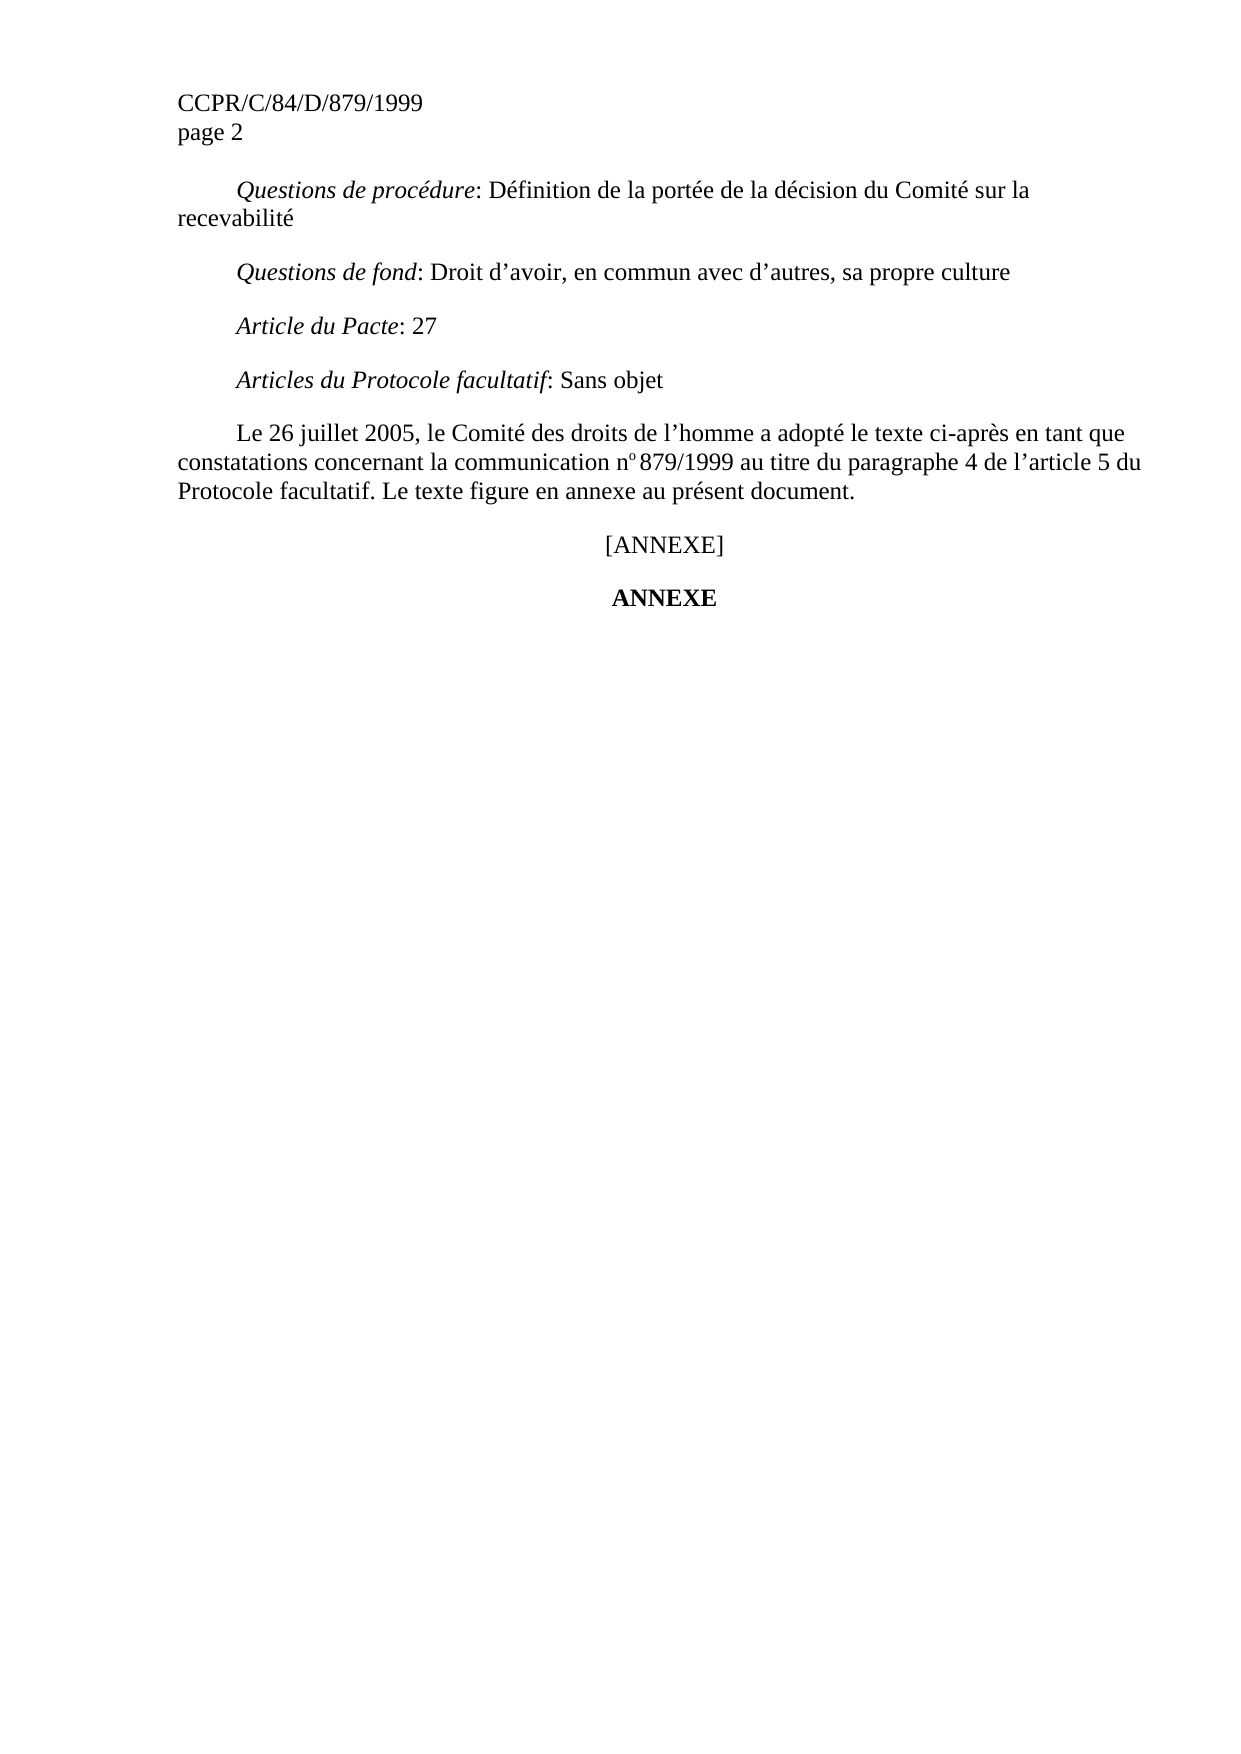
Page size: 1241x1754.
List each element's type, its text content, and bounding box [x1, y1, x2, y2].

text Le 26 juillet 2005, le Comité des droits de l’homme a adopté le texte ci-après en tant que constatations concernant la communication no 879/1999 au titre du paragraphe 4 de l’article 5 du Protocole facultatif. Le texte figure en annexe au présent document. [177, 418, 1152, 505]
text Articles du Protocole facultatif: Sans objet [177, 365, 1152, 393]
text [ANNEXE] [177, 530, 1152, 558]
text Article du Pacte: 27 [177, 311, 1152, 340]
text ANNEXE [177, 583, 1152, 612]
text Questions de fond: Droit d’avoir, en commun avec d’autres, sa propre culture [177, 257, 1152, 286]
text Questions de procédure: Définition de la portée de la décision du Comité sur la recevabilité [177, 175, 1152, 232]
